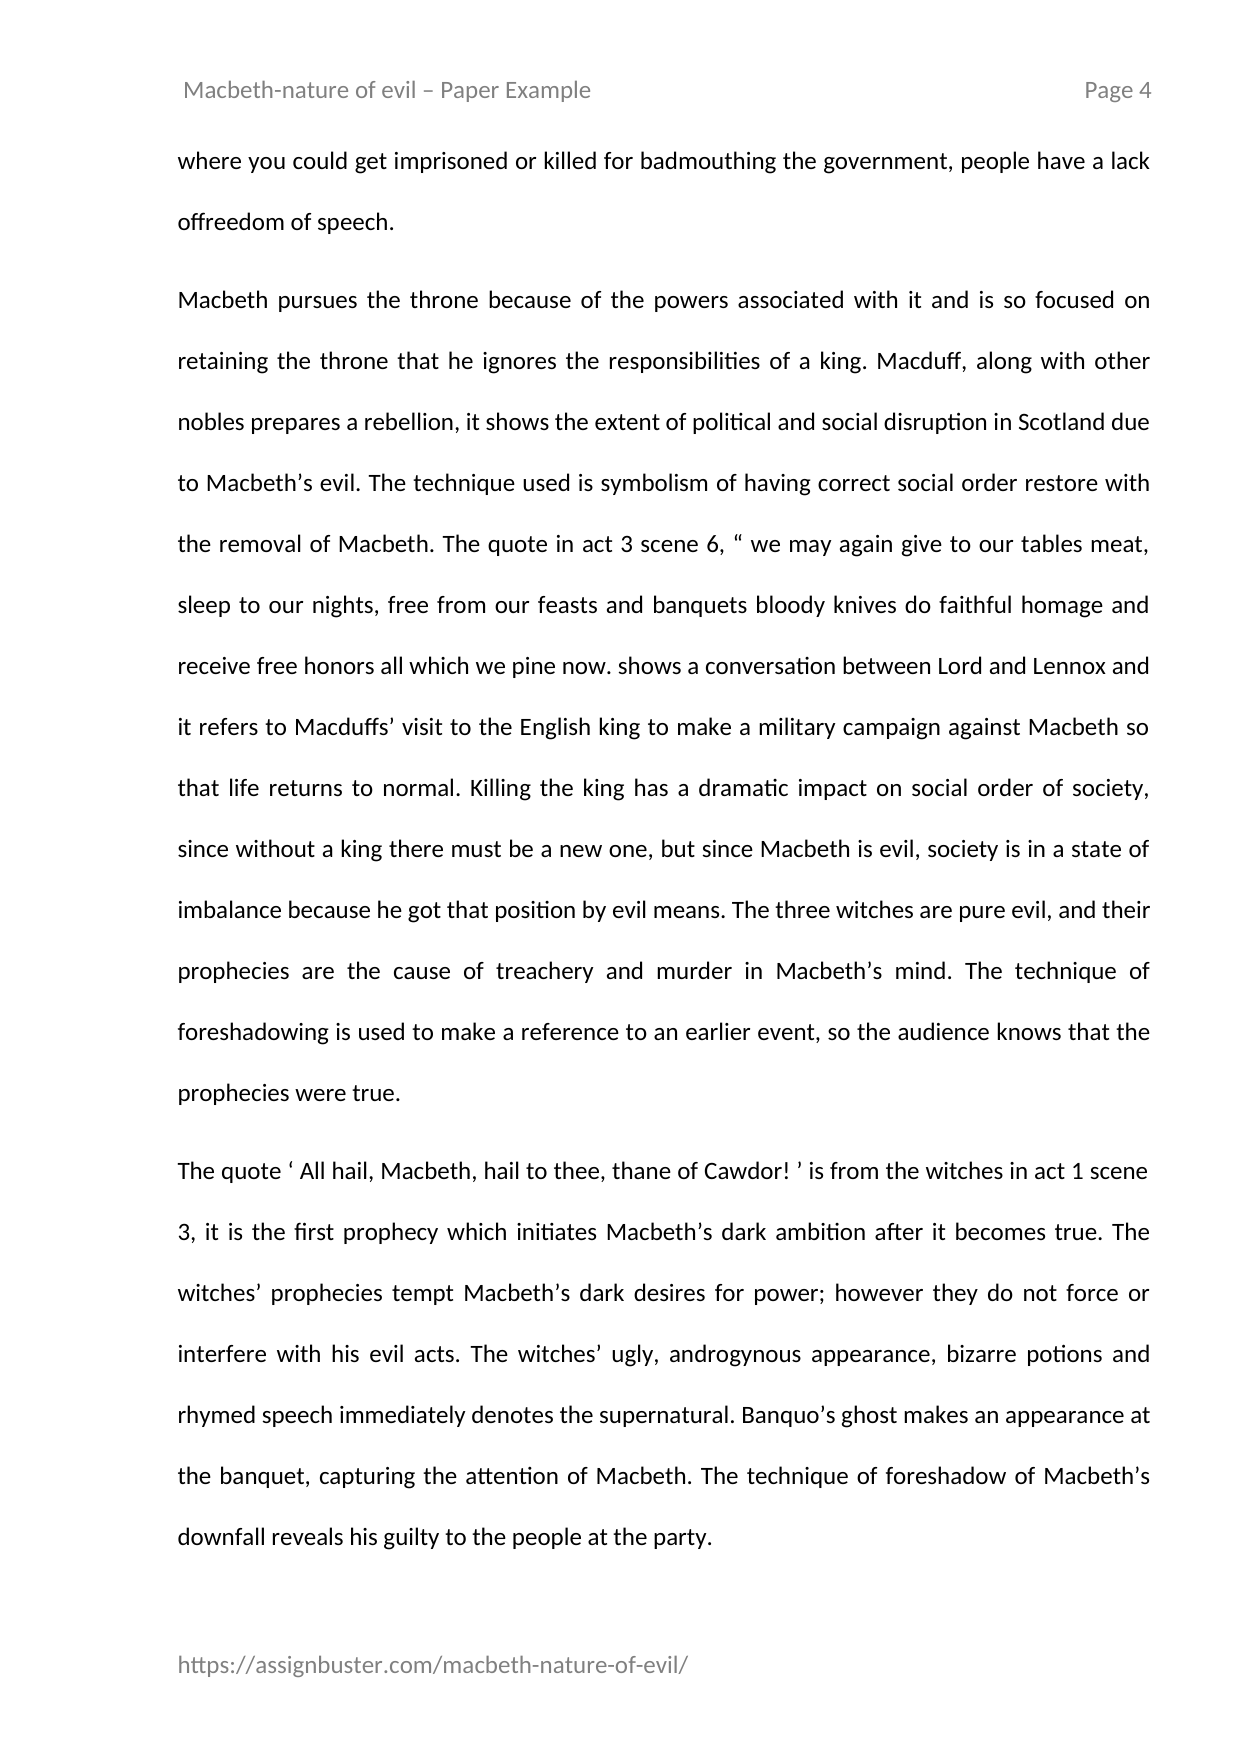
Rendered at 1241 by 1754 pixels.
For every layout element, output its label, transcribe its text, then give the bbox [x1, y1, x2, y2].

text The quote ‘ All hail, Macbeth, hail to thee, thane of Cawdor! ’ is from the witches in act 1 scene 3, it is the first prophecy which initiates Macbeth’s dark ambition after it becomes true. The witches’ prophecies tempt Macbeth’s dark desires for power; however they do not force or interfere with his evil acts. The witches’ ugly, androgynous appearance, bizarre potions and rhymed speech immediately denotes the supernatural. Banquo’s ghost makes an appearance at the banquet, capturing the attention of Macbeth. The technique of foreshadow of Macbeth’s downfall reveals his guilty to the people at the party. [177, 1155, 1152, 1552]
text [177, 145, 1152, 237]
text Macbeth pursues the throne because of the powers associated with it and is so focused on retaining the throne that he ignores the responsibilities of a king. Macduff, along with other nobles prepares a rebellion, it shows the extent of political and social disruption in Scotland due to Macbeth’s evil. The technique used is symbolism of having correct social order restore with the removal of Macbeth. The quote in act 3 scene 6, “ we may again give to our tables meat, sleep to our nights, free from our feasts and banquets bloody knives do faithful homage and receive free honors all which we pine now. shows a conversation between Lord and Lennox and it refers to Macduffs’ visit to the English king to make a military campaign against Macbeth so that life returns to normal. Killing the king has a dramatic impact on social order of society, since without a king there must be a new one, but since Macbeth is evil, society is in a state of imbalance because he got that position by evil means. The three witches are pure evil, and their prophecies are the cause of treachery and murder in Macbeth’s mind. The technique of foreshadowing is used to make a reference to an earlier event, so the audience knows that the prophecies were true. [177, 284, 1152, 1108]
